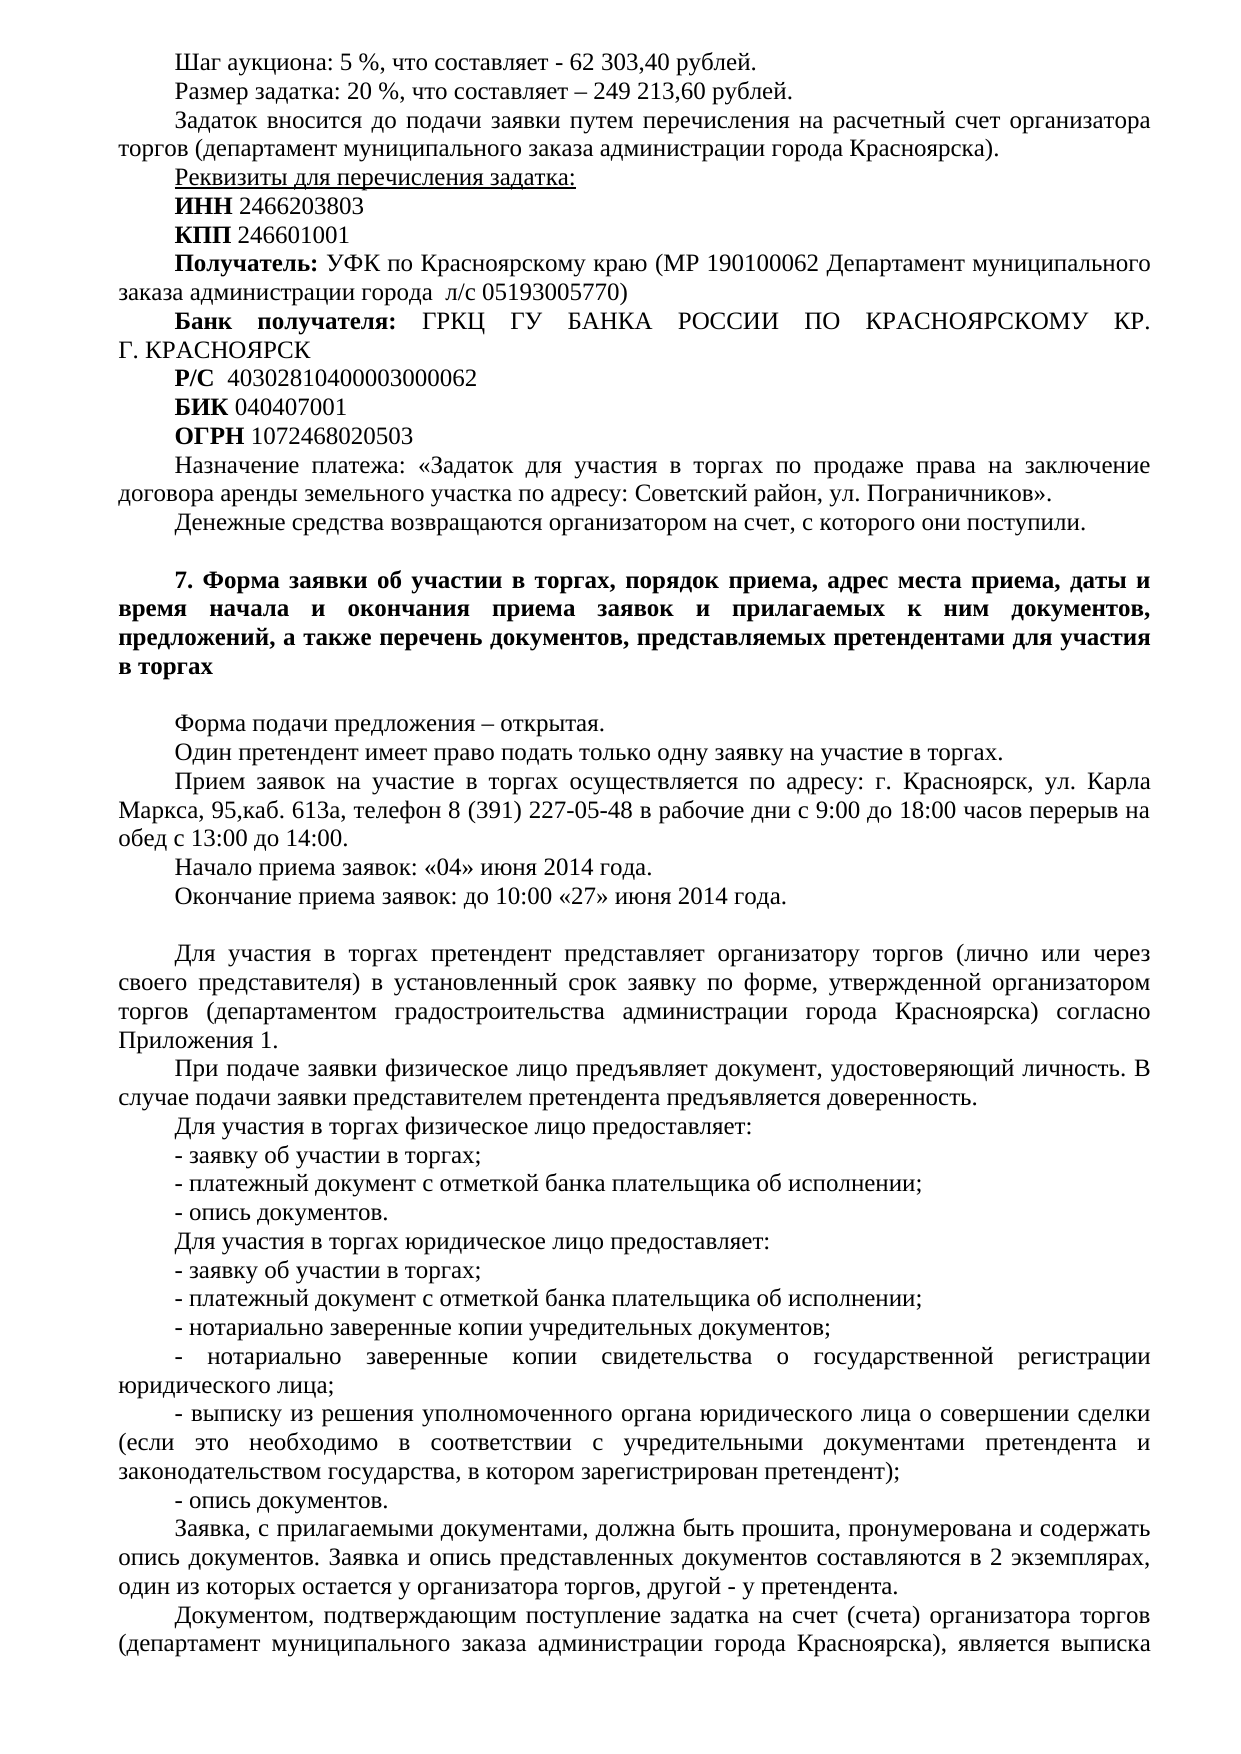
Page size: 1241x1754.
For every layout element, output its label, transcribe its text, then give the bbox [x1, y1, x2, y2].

text - опись документов. [118, 1485, 1152, 1513]
text Для участия в торгах юридическое лицо предоставляет: [118, 1226, 1152, 1255]
text Начало приема заявок: «04» июня 2014 года. [118, 852, 1152, 881]
text - платежный документ с отметкой банка плательщика об исполнении; [118, 1283, 1152, 1312]
text Заявка, с прилагаемыми документами, должна быть прошита, пронумерована и содержать опись документов. Заявка и опись представленных документов составляются в 2 экземплярах, один из которых остается у организатора торгов, другой - у претендента. [118, 1513, 1152, 1600]
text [118, 1600, 1152, 1657]
text - нотариально заверенные копии свидетельства о государственной регистрации юридического лица; [118, 1341, 1152, 1398]
text - заявку об участии в торгах; [118, 1140, 1152, 1168]
text Для участия в торгах физическое лицо предоставляет: [118, 1111, 1152, 1140]
text КПП 246601001 [118, 220, 1152, 248]
text Реквизиты для перечисления задатка: [118, 162, 1152, 191]
text Прием заявок на участие в торгах осуществляется по адресу: г. Красноярск, ул. Карла Маркса, 95,каб. 613а, телефон 8 (391) 227-05-48 в рабочие дни с 9:00 до 18:00 часов перерыв на обед с 13:00 до 14:00. [118, 766, 1152, 852]
text Получатель: УФК по Красноярскому краю (МР 190100062 Департамент муниципального заказа администрации города л/с 05193005770) [118, 248, 1152, 306]
text - нотариально заверенные копии учредительных документов; [118, 1312, 1152, 1341]
text - опись документов. [118, 1197, 1152, 1226]
text 7. Форма заявки об участии в торгах, порядок приема, адрес места приема, даты и время начала и окончания приема заявок и прилагаемых к ним документов, предложений, а также перечень документов, представляемых претендентами для участия в торгах [118, 565, 1152, 680]
text Форма подачи предложения – открытая. [118, 708, 1152, 737]
text Размер задатка: 20 %, что составляет – 249 213,60 рублей. [118, 76, 1152, 105]
text БИК 040407001 [118, 392, 1152, 421]
text Один претендент имеет право подать только одну заявку на участие в торгах. [118, 737, 1152, 766]
text ОГРН 1072468020503 [118, 421, 1152, 450]
text Для участия в торгах претендент представляет организатору торгов (лично или через своего представителя) в установленный срок заявку по форме, утвержденной организатором торгов (департаментом градостроительства администрации города Красноярска) согласно Приложения 1. [118, 938, 1152, 1053]
text Назначение платежа: «Задаток для участия в торгах по продаже права на заключение договора аренды земельного участка по адресу: Советский район, ул. Пограничников». [118, 450, 1152, 507]
text Окончание приема заявок: до 10:00 «27» июня 2014 года. [118, 881, 1152, 910]
text При подаче заявки физическое лицо предъявляет документ, удостоверяющий личность. В случае подачи заявки представителем претендента предъявляется доверенность. [118, 1053, 1152, 1111]
text - платежный документ с отметкой банка плательщика об исполнении; [118, 1168, 1152, 1197]
text Задаток вносится до подачи заявки путем перечисления на расчетный счет организатора торгов (департамент муниципального заказа администрации города Красноярска). [118, 105, 1152, 162]
text Р/С 40302810400003000062 [118, 363, 1152, 392]
text - выписку из решения уполномоченного органа юридического лица о совершении сделки (если это необходимо в соответствии с учредительными документами претендента и законодательством государства, в котором зарегистрирован претендент); [118, 1398, 1152, 1485]
text Денежные средства возвращаются организатором на счет, с которого они поступили. [118, 507, 1152, 536]
text Шаг аукциона: 5 %, что составляет - 62 303,40 рублей. [118, 47, 1152, 76]
text Банк получателя: ГРКЦ ГУ БАНКА РОССИИ ПО КРАСНОЯРСКОМУ КР. Г. КРАСНОЯРСК [118, 306, 1152, 363]
text - заявку об участии в торгах; [118, 1255, 1152, 1283]
text ИНН 2466203803 [118, 191, 1152, 220]
